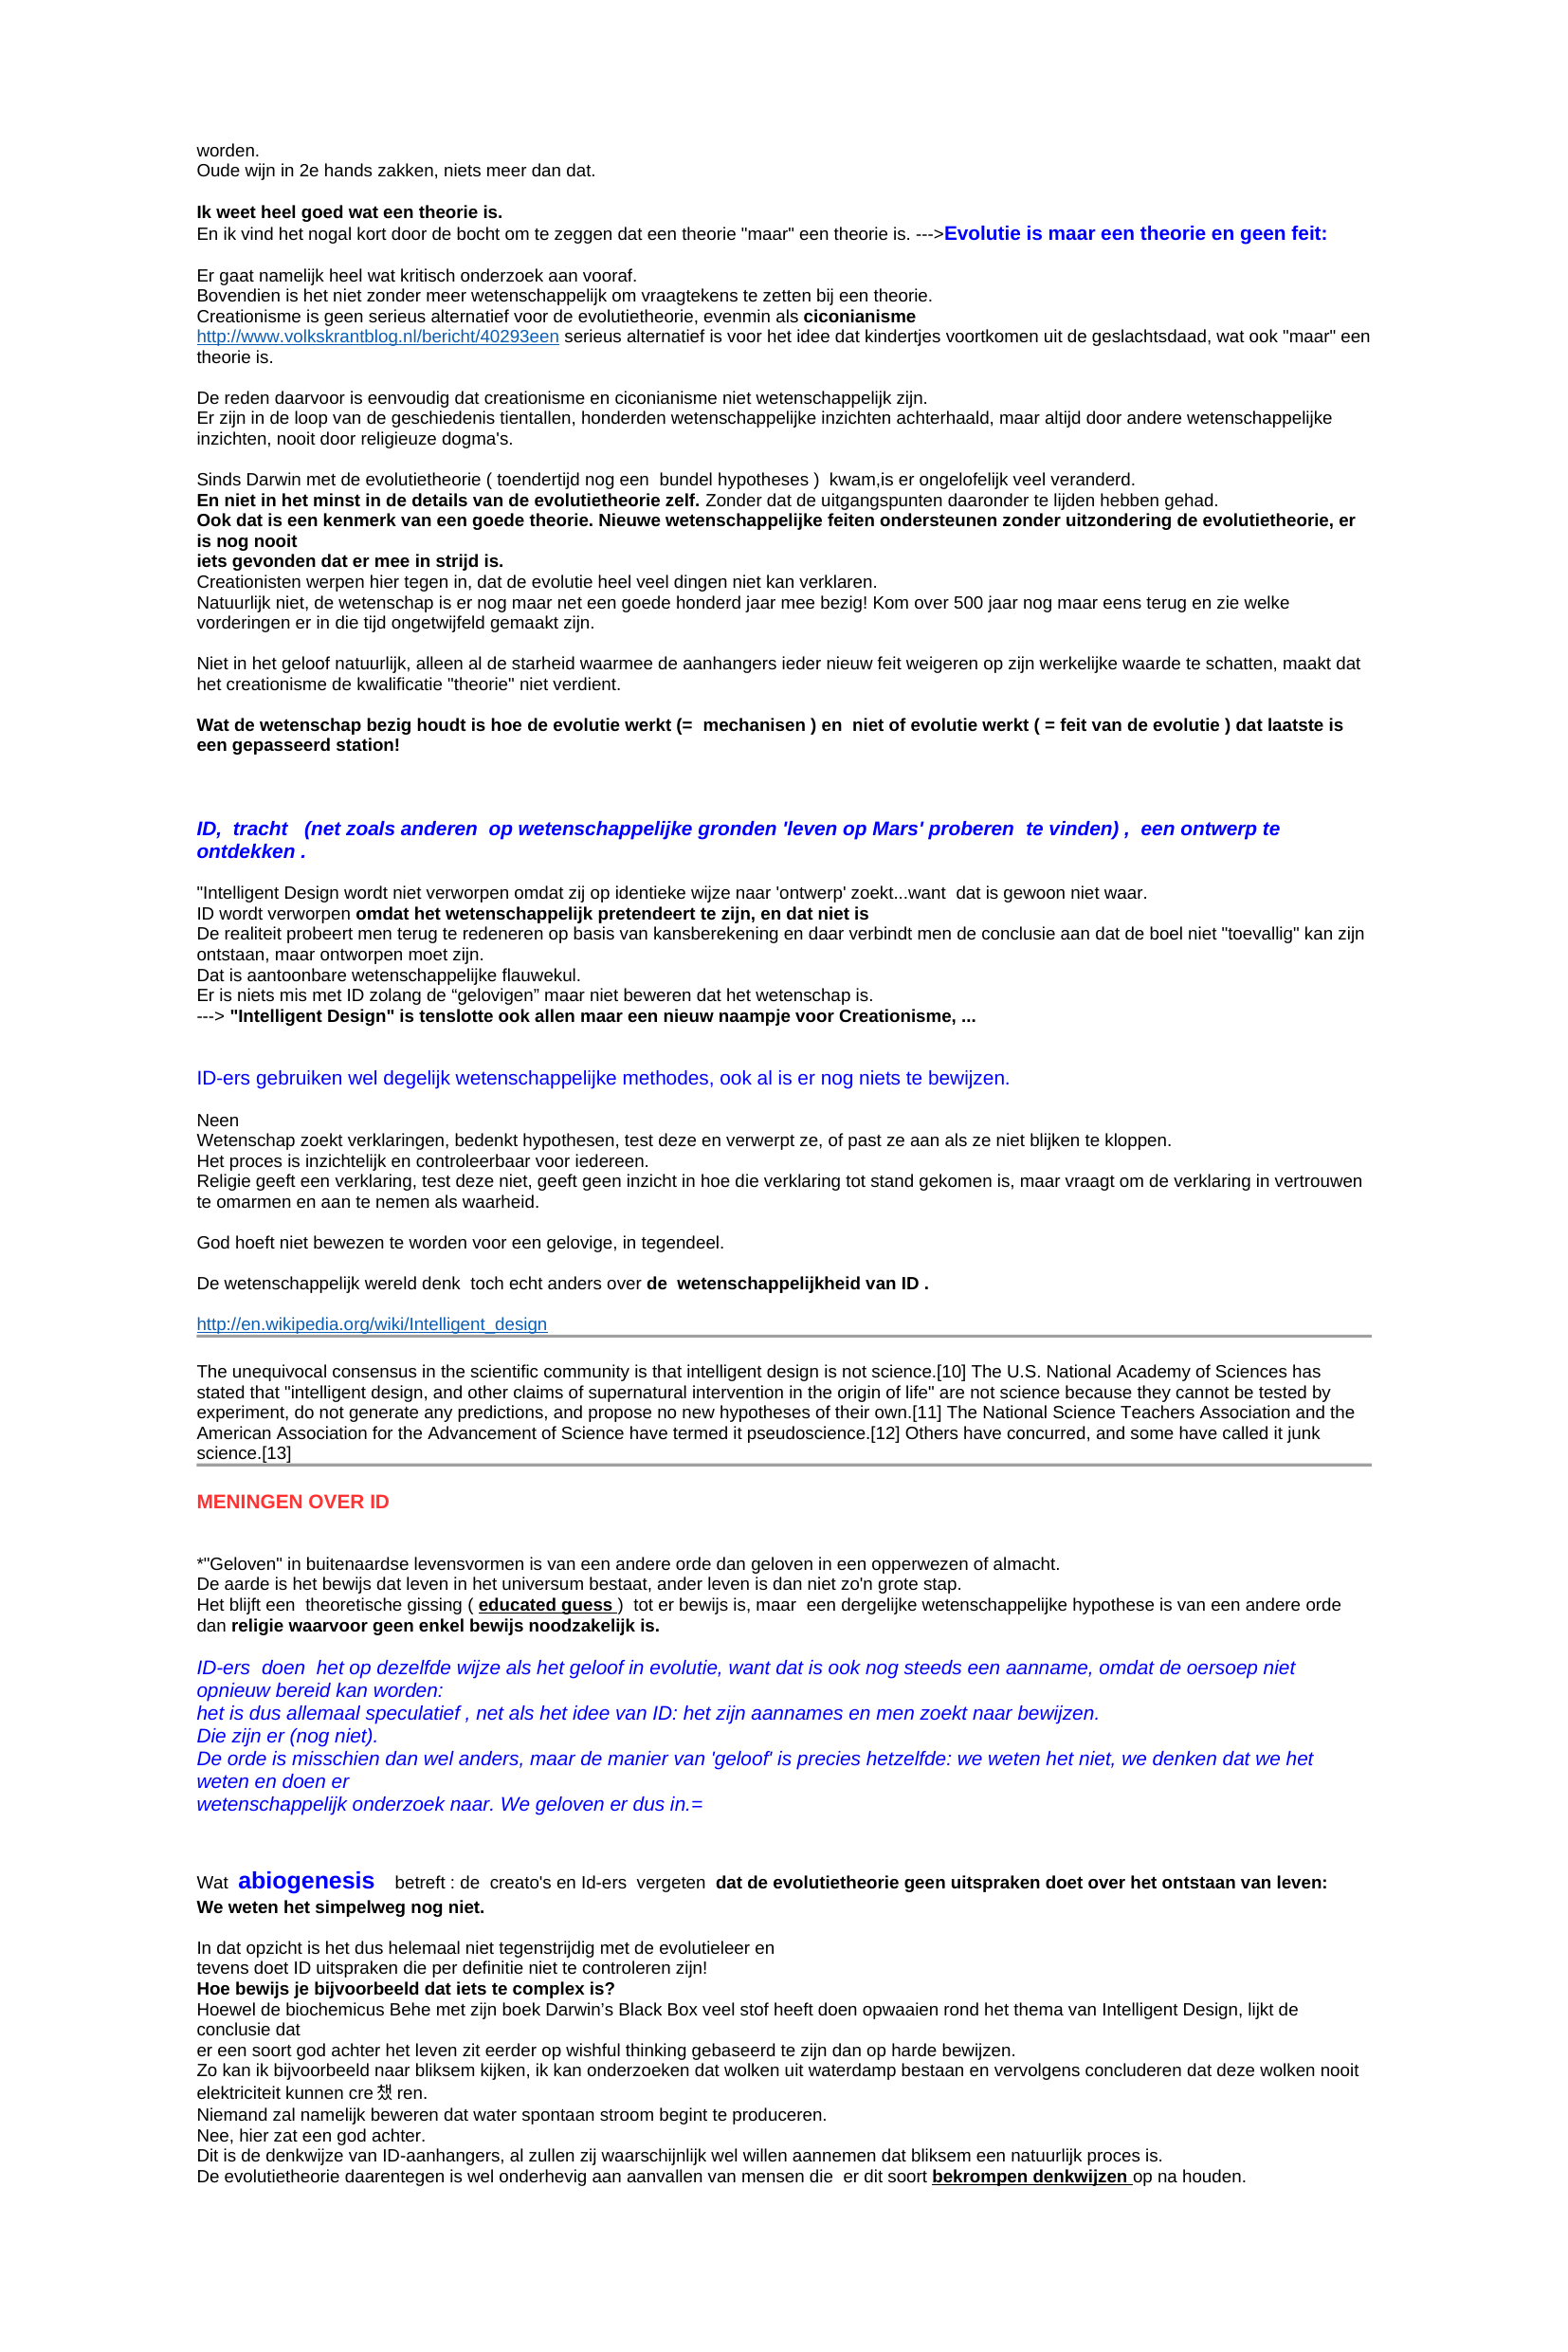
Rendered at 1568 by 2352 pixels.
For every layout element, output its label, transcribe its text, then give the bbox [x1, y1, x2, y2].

text ID, tracht (net zoals anderen op wetenschappelijke gronden 'leven op Mars' proberen te vinden) , een ontwerp te ontdekken . [196, 796, 1372, 862]
text Ook dat is een kenmerk van een goede theorie. Nieuwe wetenschappelijke feiten ondersteunen zonder uitzondering de evolutietheorie, er is nog nooit iets gevonden dat er mee in strijd is. [196, 510, 1372, 572]
text Niet in het geloof natuurlijk, alleen al de starheid waarmee de aanhangers ieder nieuw feit weigeren op zijn werkelijke waarde te schatten, maakt dat het creationisme de kwalificatie "theorie" niet verdient. [196, 632, 1372, 694]
text The unequivocal consensus in the scientific community is that intelligent design is not science.[10] The U.S. National Academy of Sciences has stated that "intelligent design, and other claims of supernatural intervention in the origin of life" are not science because they cannot be tested by experiment, do not generate any predictions, and propose no new hypotheses of their own.[11] The National Science Teachers Association and the American Association for the Advancement of Science have termed it pseudoscience.[12] Others have concurred, and some have called it junk science.[13] [196, 1361, 1372, 1463]
text Hoe bewijs je bijvoorbeeld dat iets te complex is? Hoewel de biochemicus Behe met zijn boek Darwin’s Black Box veel stof heeft doen opwaaien rond het thema van Intelligent Design, lijkt de conclusie dat er een soort god achter het leven zit eerder op wishful thinking gebaseerd te zijn dan op harde bewijzen. [196, 1978, 1372, 2060]
text Er gaat namelijk heel wat kritisch onderzoek aan vooraf. Bovendien is het niet zonder meer wetenschappelijk om vraagtekens te zetten bij een theorie. Creationisme is geen serieus alternatief voor de evolutietheorie, evenmin als ciconianisme http://www.volkskrantblog.nl/bericht/40293een serieus alternatief is voor het idee dat kindertjes voortkomen uit de geslachtsdaad, wat ook "maar" een theorie is. [196, 245, 1372, 367]
text De wetenschappelijk wereld denk toch echt anders over de wetenschappelijkheid van ID . http://en.wikipedia.org/wiki/Intelligent_design [196, 1273, 1372, 1334]
text "Intelligent Design wordt niet verworpen omdat zij op identieke wijze naar 'ontwerp' zoekt...want dat is gewoon niet waar. ID wordt verworpen omdat het wetenschappelijk pretendeert te zijn, en dat niet is De realiteit probeert men terug te redeneren op basis van kansberekening en daar verbindt men de conclusie aan dat de boel niet "toevallig" kan zijn ontstaan, maar ontworpen moet zijn. Dat is aantoonbare wetenschappelijke flauwekul. Er is niets mis met ID zolang de “gelovigen” maar niet beweren dat het wetenschap is. ---> "Intelligent Design" is tenslotte ook allen maar een nieuw naampje voor Creationisme, ... [196, 862, 1372, 1026]
text Zo kan ik bijvoorbeeld naar bliksem kijken, ik kan onderzoeken dat wolken uit waterdamp bestaan en vervolgens concluderen dat deze wolken nooit elektriciteit kunnen cre챘ren. Niemand zal namelijk beweren dat water spontaan stroom begint te produceren. Nee, hier zat een god achter. Dit is de denkwijze van ID-aanhangers, al zullen zij waarschijnlijk wel willen aannemen dat bliksem een natuurlijk proces is. De evolutietheorie daarentegen is wel onderhevig aan aanvallen van mensen die er dit soort bekrompen denkwijzen op na houden. [196, 2060, 1372, 2186]
text Er zijn in de loop van de geschiedenis tientallen, honderden wetenschappelijke inzichten achterhaald, maar altijd door andere wetenschappelijke inzichten, nooit door religieuze dogma's. [196, 408, 1372, 448]
text Religie geeft een verklaring, test deze niet, geeft geen inzicht in hoe die verklaring tot stand gekomen is, maar vraagt om de verklaring in vertrouwen te omarmen en aan te nemen als waarheid. [196, 1171, 1372, 1212]
text Ik weet heel goed wat een theorie is. En ik vind het nogal kort door de bocht om te zeggen dat een theorie "maar" een theorie is. --->Evolutie is maar een theorie en geen feit: [196, 201, 1372, 245]
text De reden daarvoor is eenvoudig dat creationisme en ciconianisme niet wetenschappelijk zijn. [196, 388, 1372, 408]
text MENINGEN OVER ID [196, 1490, 1372, 1513]
text ID-ers gebruiken wel degelijk wetenschappelijke methodes, ook al is er nog niets te bewijzen. [196, 1046, 1372, 1089]
text *"Geloven" in buitenaardse levensvormen is van een andere orde dan geloven in een opperwezen of almacht. De aarde is het bewijs dat leven in het universum bestaat, ander leven is dan niet zo'n grote stap. Het blijft een theoretische gissing ( educated guess ) tot er bewijs is, maar een dergelijke wetenschappelijke hypothese is van een andere orde dan religie waarvoor geen enkel bewijs noodzakelijk is. [196, 1554, 1372, 1635]
text Natuurlijk niet, de wetenschap is er nog maar net een goede honderd jaar mee bezig! Kom over 500 jaar nog maar eens terug en zie welke vorderingen er in die tijd ongetwijfeld gemaakt zijn. [196, 592, 1372, 632]
text Wat abiogenesis betreft : de creato's en Id-ers vergeten dat de evolutietheorie geen uitspraken doet over het ontstaan van leven: We weten het simpelweg nog niet. [196, 1835, 1372, 1917]
text ID-ers doen het op dezelfde wijze als het geloof in evolutie, want dat is ook nog steeds een aanname, omdat de oersoep niet opnieuw bereid kan worden: het is dus allemaal speculatief , net als het idee van ID: het zijn aannames en men zoekt naar bewijzen. Die zijn er (nog niet). De orde is misschien dan wel anders, maar de manier van 'geloof' is precies hetzelfde: we weten het niet, we denken dat we het weten en doen er wetenschappelijk onderzoek naar. We geloven er dus in.= [196, 1656, 1372, 1814]
text In dat opzicht is het dus helemaal niet tegenstrijdig met de evolutieleer en tevens doet ID uitspraken die per definitie niet te controleren zijn! [196, 1917, 1372, 1978]
text Wat de wetenschap bezig houdt is hoe de evolutie werkt (= mechanisen ) en niet of evolutie werkt ( = feit van de evolutie ) dat laatste is een gepasseerd station! [196, 715, 1372, 756]
text Sinds Darwin met de evolutietheorie ( toendertijd nog een bundel hypotheses ) kwam,is er ongelofelijk veel veranderd. En niet in het minst in de details van de evolutietheorie zelf. Zonder dat de uitgangspunten daaronder te lijden hebben gehad. [196, 469, 1372, 510]
text God hoeft niet bewezen te worden voor een gelovige, in tegendeel. [196, 1212, 1372, 1253]
text Neen Wetenschap zoekt verklaringen, bedenkt hypothesen, test deze en verwerpt ze, of past ze aan als ze niet blijken te kloppen. Het proces is inzichtelijk en controleerbaar voor iedereen. [196, 1089, 1372, 1171]
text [196, 140, 1372, 181]
text Creationisten werpen hier tegen in, dat de evolutie heel veel dingen niet kan verklaren. [196, 572, 1372, 592]
